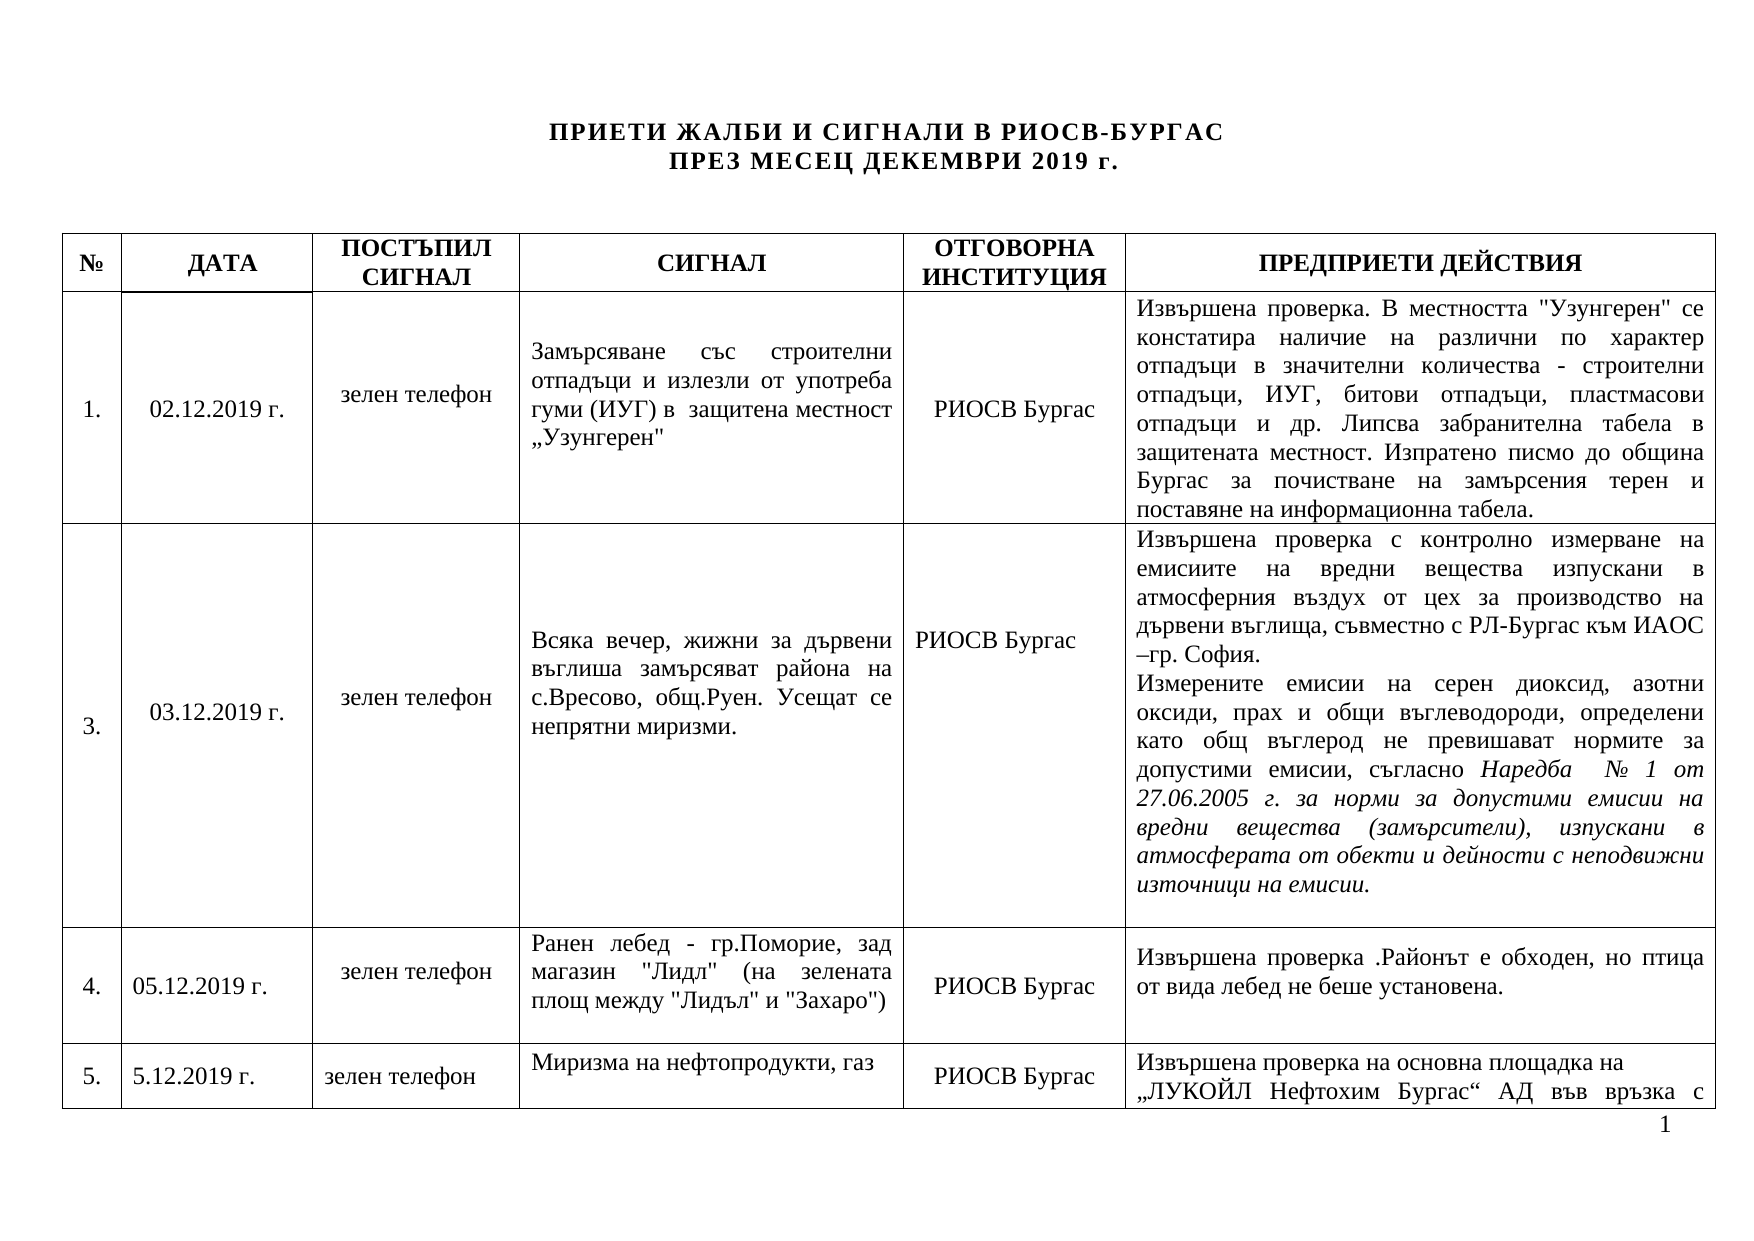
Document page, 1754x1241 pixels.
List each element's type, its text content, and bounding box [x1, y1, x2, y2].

table_cell 03.12.2019 г. [122, 524, 312, 927]
table_cell Замърсяване със строителни отпадъци и излезли от употреба гуми (ИУГ) в защитена местност „Узунгерен" [520, 292, 903, 523]
text ПРЕЗ МЕСЕЦ ДЕКЕМВРИ 2019 г. [77, 146, 1671, 175]
table_cell Ранен лебед - гр.Поморие, зад магазин "Лидл" (на зелената площ между "Лидъл" и "Захаро") [520, 928, 903, 1043]
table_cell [520, 1044, 903, 1108]
table_cell РИОСВ Бургас [904, 292, 1125, 523]
table_cell 05.12.2019 г. [122, 928, 312, 1043]
table_cell 4. [63, 928, 121, 1043]
table_cell Всяка вечер, жижни за дървени въглиша замърсяват района на с.Вресово, общ.Руен. Усещат се непрятни миризми. [520, 524, 903, 927]
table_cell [1126, 1044, 1715, 1108]
table_cell РИОСВ Бургас [904, 1044, 1125, 1108]
table_cell зелен телефон [313, 524, 519, 927]
table_cell 5. [63, 1044, 121, 1108]
table_cell РИОСВ Бургас [904, 524, 1125, 927]
table_cell РИОСВ Бургас [904, 928, 1125, 1043]
table_cell 1. [63, 292, 121, 523]
table_header ОТГОВОРНА ИНСТИТУЦИЯ [904, 234, 1125, 291]
text ПРИЕТИ ЖАЛБИ И СИГНАЛИ В РИОСВ-БУРГАС [77, 117, 1671, 146]
table_cell Извършена проверка с контролно измерване на емисиите на вредни вещества изпускани в атмосферния въздух от цех за производство на дървени въглища, съвместно с РЛ-Бургас към ИАОС –гр. София. Измерените емисии на серен диоксид, азотни оксиди, прах и общи въглеводороди, определени като общ въглерод не превишават нормите за допустими емисии, съгласно Наредба № 1 от 27.06.2005 г. за норми за допустими емисии на вредни вещества (замърсители), изпускани в атмосферата от обекти и дейности с неподвижни източници на емисии. [1126, 524, 1715, 927]
table_header ПРЕДПРИЕТИ ДЕЙСТВИЯ [1126, 234, 1715, 291]
table_cell зелен телефон [313, 1044, 519, 1108]
table_cell зелен телефон [313, 292, 519, 523]
table_header № [63, 234, 121, 291]
table_cell Извършена проверка. В местността "Узунгерен" се констатира наличие на различни по характер отпадъци в значителни количества - строителни отпадъци, ИУГ, битови отпадъци, пластмасови отпадъци и др. Липсва забранителна табела в защитената местност. Изпратено писмо до община Бургас за почистване на замърсения терен и поставяне на информационна табела. [1126, 292, 1715, 523]
table_cell 5.12.2019 г. [122, 1044, 312, 1108]
table_header ДАТА [122, 234, 312, 291]
table_cell 02.12.2019 г. [122, 293, 312, 523]
table_cell Извършена проверка .Районът е обходен, но птица от вида лебед не беше установена. [1126, 928, 1715, 1043]
table_header ПОСТЪПИЛ СИГНАЛ [313, 234, 519, 291]
table_cell зелен телефон [313, 928, 519, 1043]
table_header СИГНАЛ [520, 234, 903, 291]
table_cell 3. [63, 524, 121, 927]
